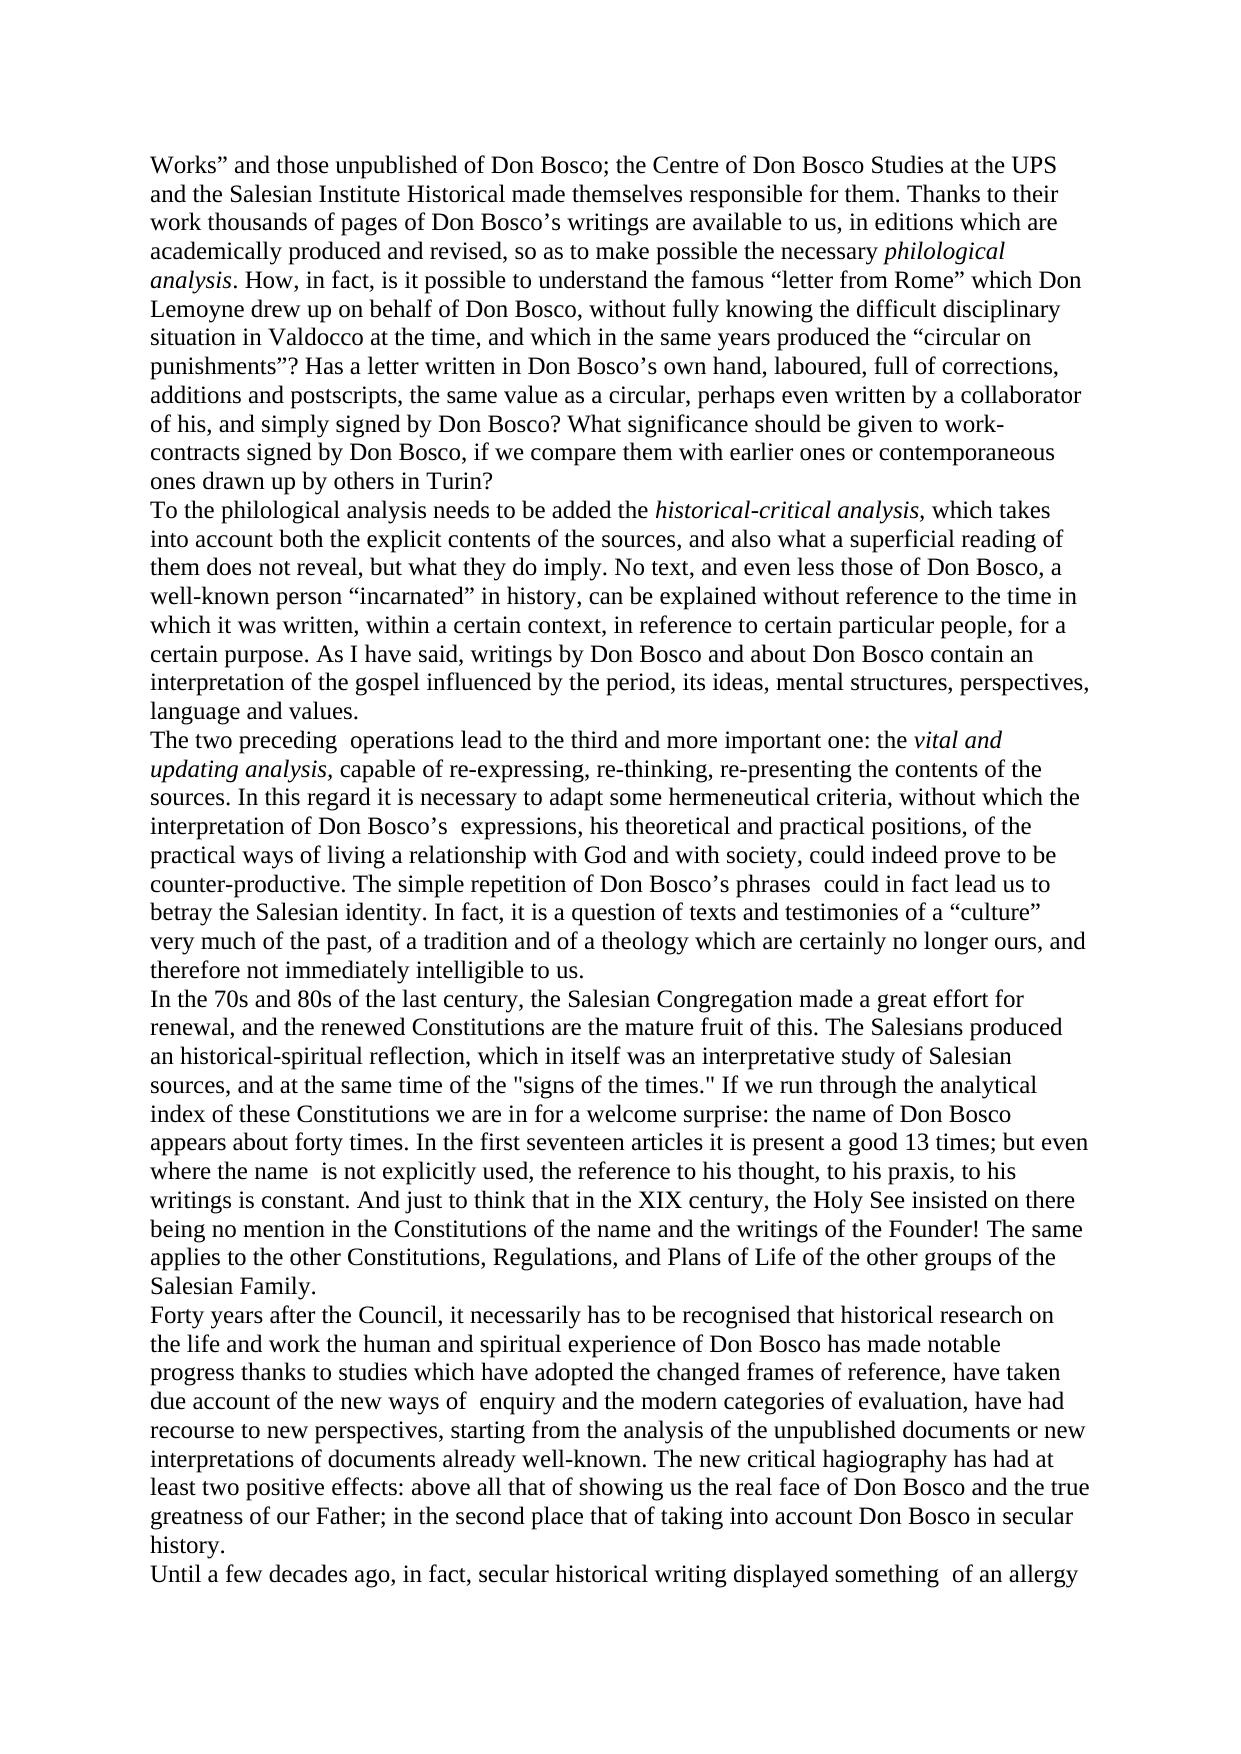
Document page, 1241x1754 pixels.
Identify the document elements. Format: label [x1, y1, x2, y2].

text [150, 150, 1090, 1587]
